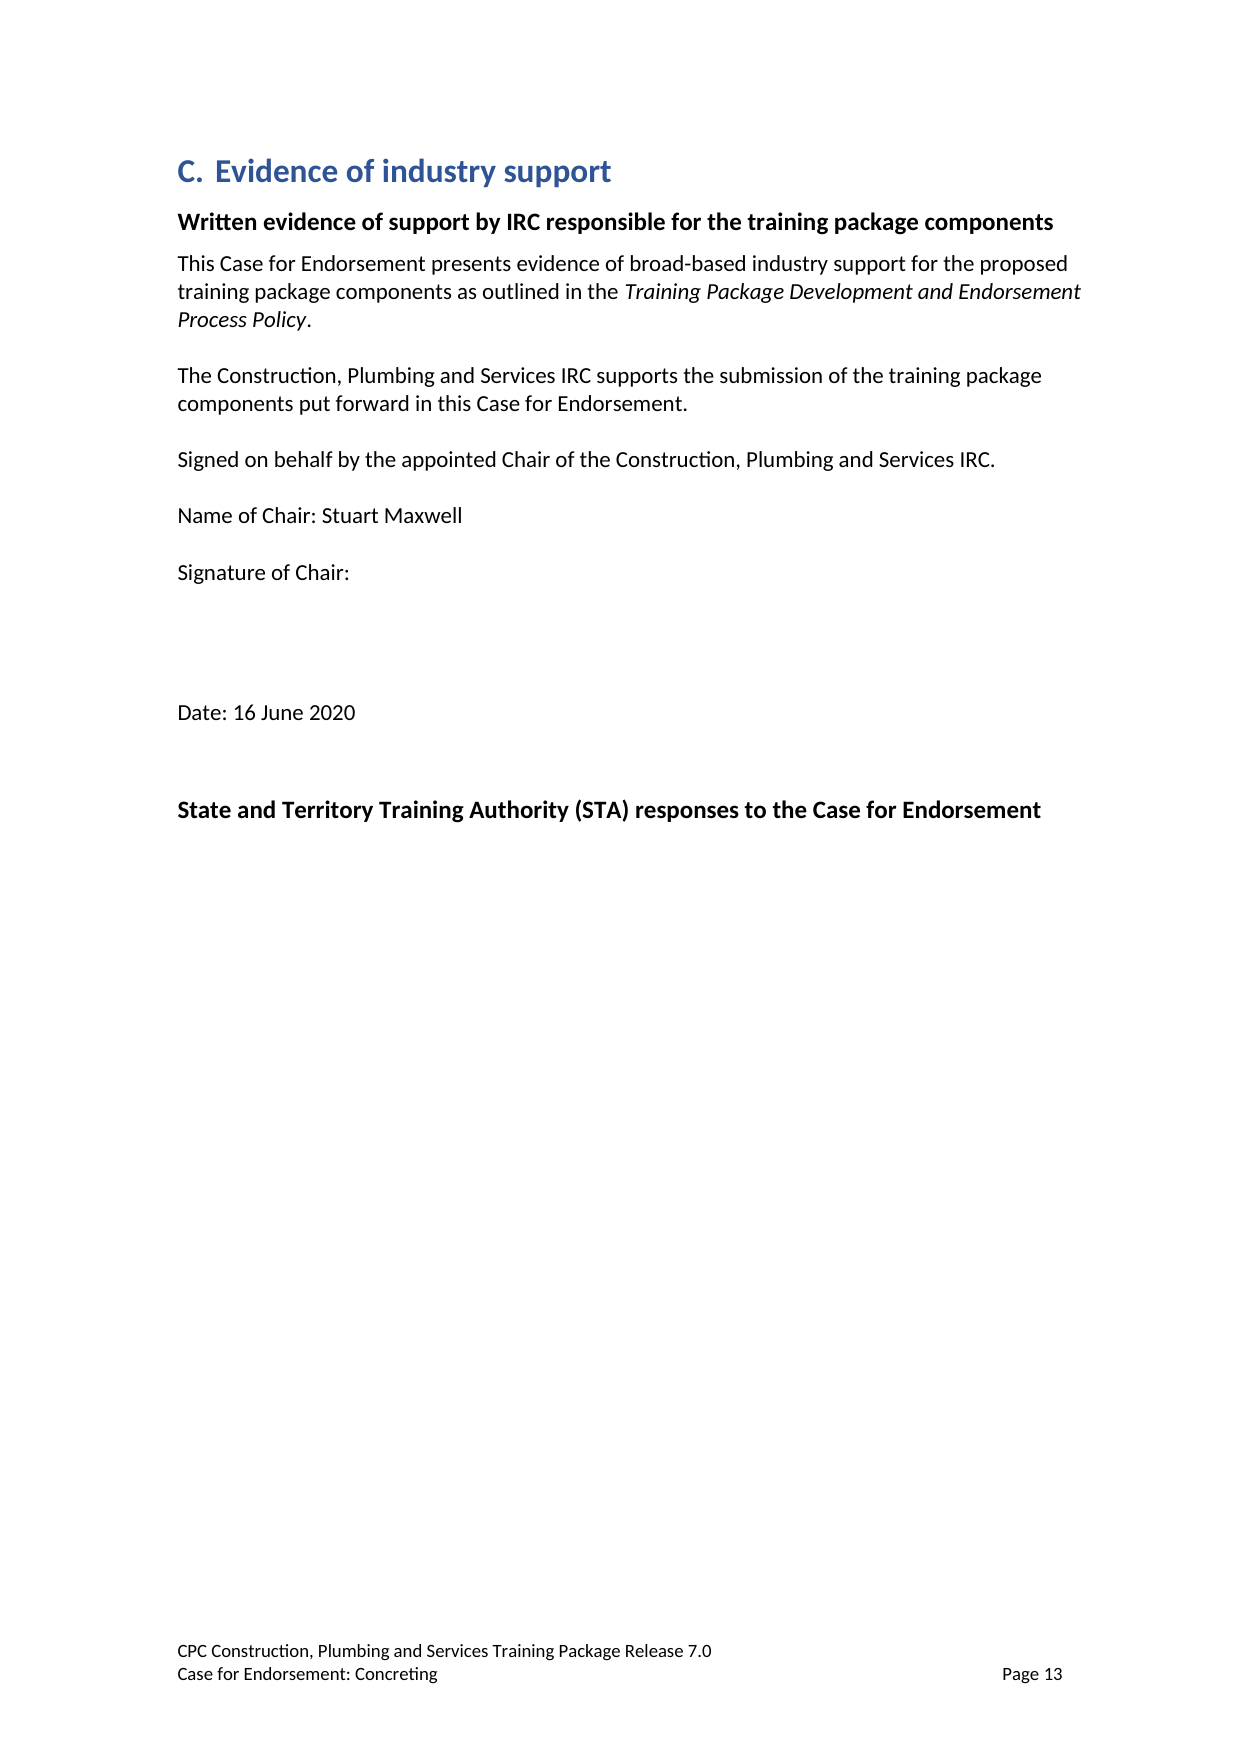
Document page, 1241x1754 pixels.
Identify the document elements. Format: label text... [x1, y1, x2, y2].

text Date: 16 June 2020 [177, 698, 1123, 726]
subtitle Evidence of industry support [177, 150, 1026, 191]
text This Case for Endorsement presents evidence of broad-based industry support for the proposed training package components as outlined in the Training Package Development and Endorsement Process Policy. [177, 249, 1123, 333]
text Name of Chair: Stuart Maxwell [177, 502, 1123, 530]
subtitle Written evidence of support by IRC responsible for the training package components [177, 206, 1063, 237]
text Signature of Chair: [177, 558, 1123, 586]
subtitle State and Territory Training Authority (STA) responses to the Case for Endorsement [177, 794, 1063, 825]
text Signed on behalf by the appointed Chair of the Construction, Plumbing and Services IRC. [177, 446, 1123, 474]
text The Construction, Plumbing and Services IRC supports the submission of the training package components put forward in this Case for Endorsement. [177, 362, 1123, 418]
